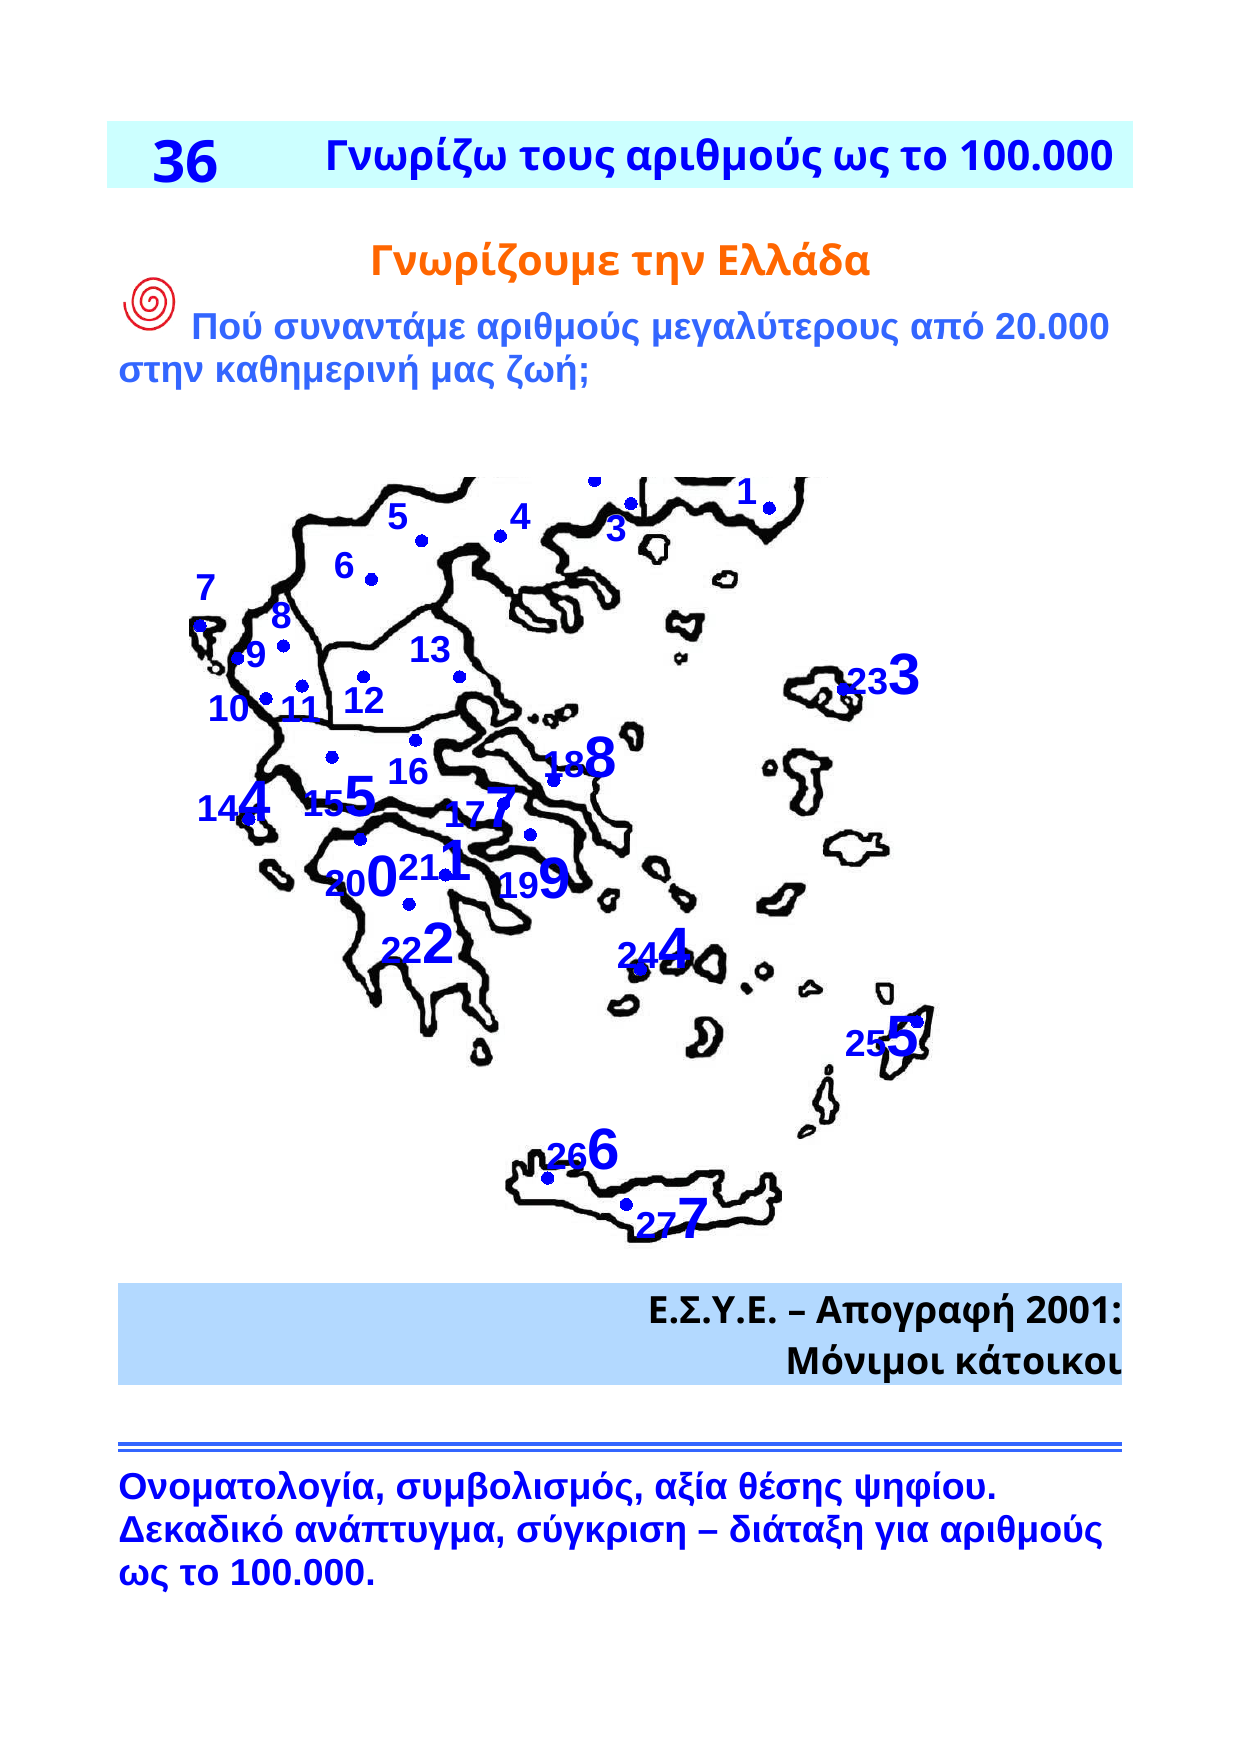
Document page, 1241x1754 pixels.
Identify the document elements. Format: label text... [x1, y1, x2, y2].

picture [118, 270, 180, 336]
picture [189, 477, 954, 1268]
text Μόνιμοι κάτοικοι [118, 1334, 1122, 1385]
text Ονοματολογία, συμβολισμός, αξία θέσης ψηφίου. Δεκαδικό ανάπτυγμα, σύγκριση – διάταξη για αριθμούς ως το 100.000. [118, 1464, 1122, 1593]
text Πού συναντάμε αριθμούς μεγαλύτερους από 20.000 στην καθημερινή μας ζωή; [118, 304, 1122, 391]
text Ε.Σ.Υ.Ε. – Απογραφή 2001: [118, 1283, 1122, 1334]
text Γνωρίζουμε την Ελλάδα [118, 231, 1122, 288]
text Γνωρίζω τους αριθμούς ως το 100.000 [110, 124, 1130, 184]
